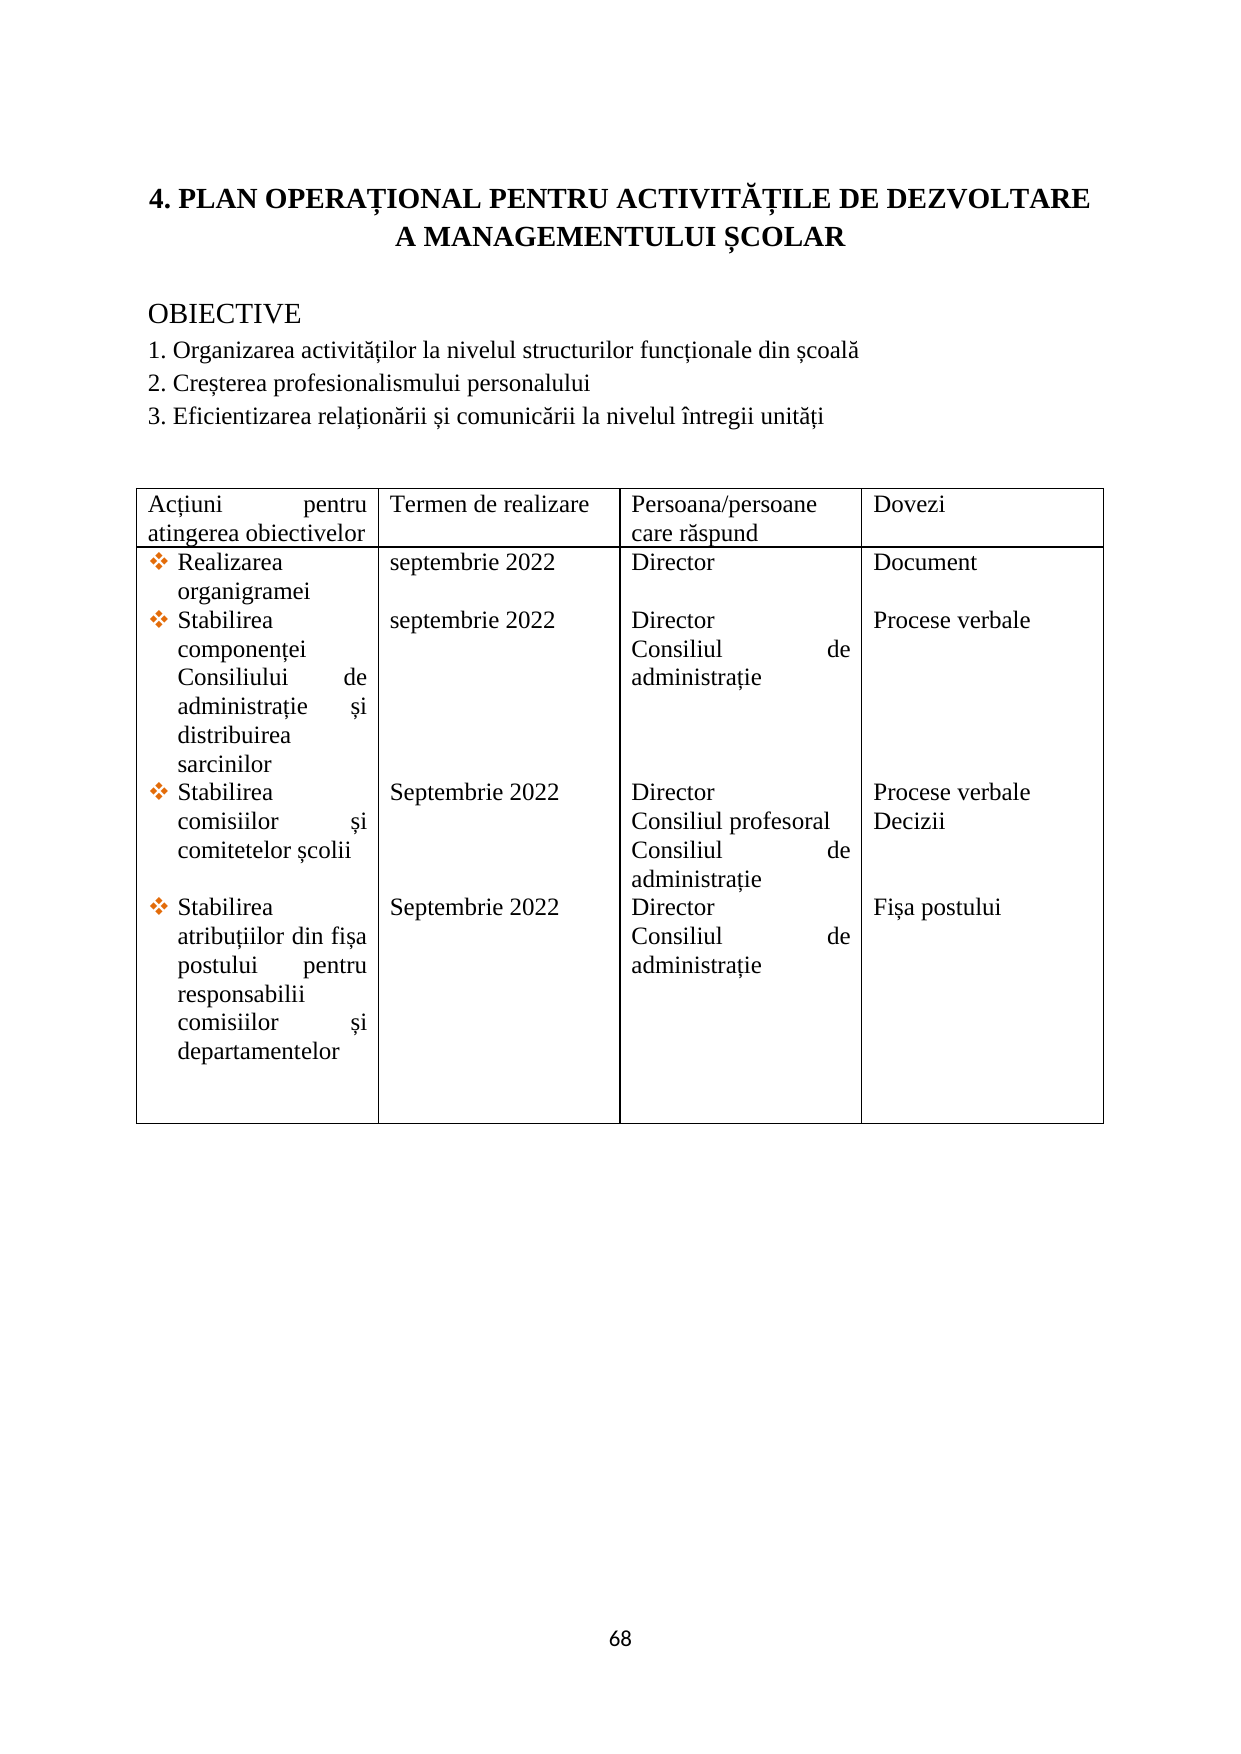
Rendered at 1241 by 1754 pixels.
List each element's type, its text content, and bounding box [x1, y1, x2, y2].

table_header Acțiuni pentru atingerea obiectivelor [137, 489, 378, 546]
list 3. Eficientizarea relaționării și comunicării la nivelul întregii unități [148, 401, 1092, 430]
list 1. Organizarea activităților la nivelul structurilor funcționale din școală [148, 335, 1092, 364]
table_cell Director Director Consiliul de administrație Director Consiliul profesoral Consiliul de administrație Director Consiliul de administrație [621, 548, 861, 1122]
list 2. Creșterea profesionalismului personalului [148, 368, 1092, 397]
table_cell Document Procese verbale Procese verbale Decizii Fișa postului [862, 548, 1103, 1122]
list 4. PLAN OPERAȚIONAL PENTRU ACTIVITĂȚILE DE DEZVOLTARE A MANAGEMENTULUI ȘCOLAR [148, 181, 1092, 253]
table_header Persoana/persoane care răspund [621, 489, 861, 546]
table_header Termen de realizare [379, 489, 619, 546]
table_cell septembrie 2022 septembrie 2022 Septembrie 2022 Septembrie 2022 [379, 548, 619, 1122]
table_header Dovezi [862, 489, 1103, 546]
table_cell Realizarea organigramei Stabilirea componenței Consiliului de administrație și distribuirea sarcinilor Stabilirea comisiilor și comitetelor școlii Stabilirea atribuțiilor din fișa postului pentru responsabilii comisiilor și departamentelor [137, 548, 378, 1122]
list OBIECTIVE [148, 296, 1092, 330]
